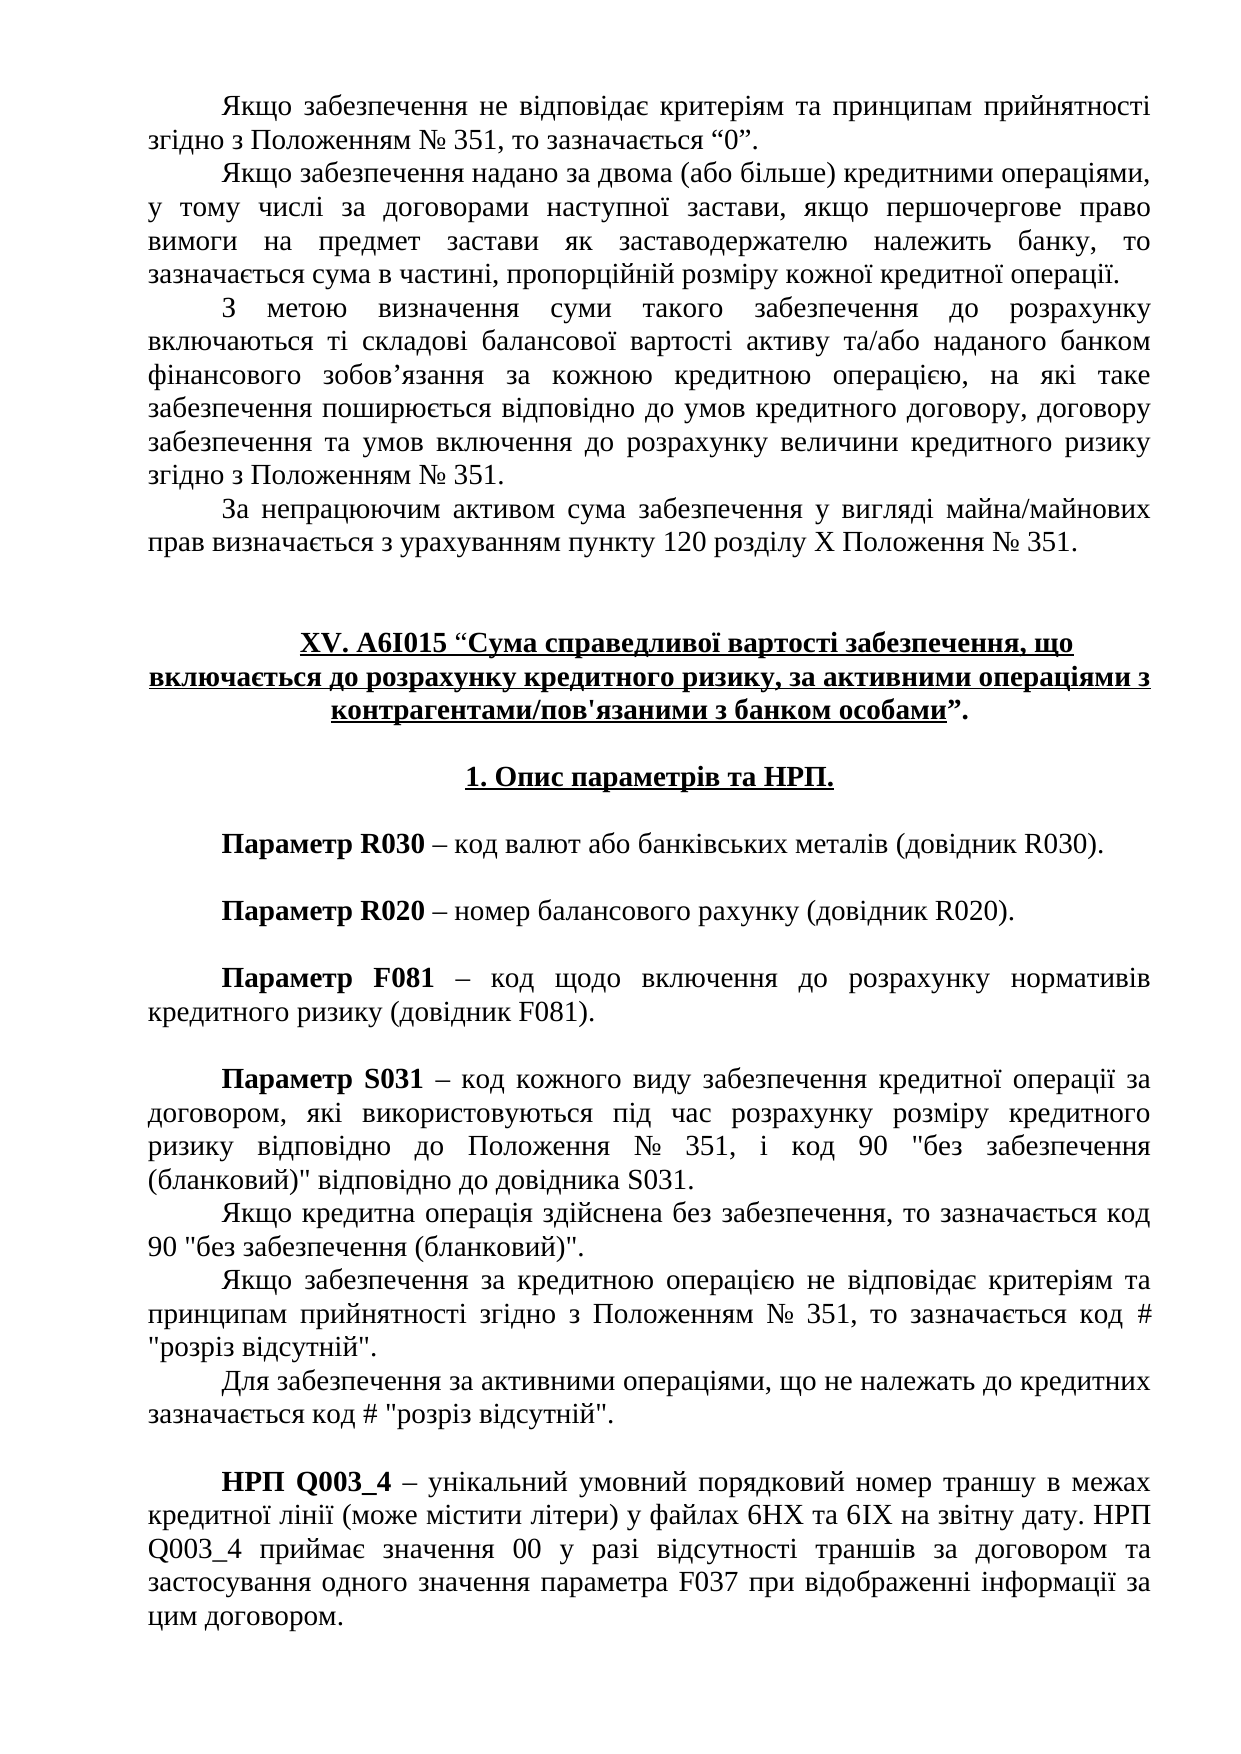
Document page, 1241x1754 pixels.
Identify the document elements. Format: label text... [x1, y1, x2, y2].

text Параметр S031 – код кожного виду забезпечення кредитної операції за договором, які використовуються під час розрахунку розміру кредитного ризику відповідно до Положення № 351, і код 90 "без забезпечення (бланковий)" відповідно до довідника S031. [148, 1061, 1152, 1195]
text 1. Опис параметрів та НРП. [148, 759, 1152, 793]
text За непрацюючим активом сума забезпечення у вигляді майна/майнових прав визначається з урахуванням пункту 120 розділу Х Положення № 351. [148, 491, 1152, 558]
text НРП Q003_4 – унікальний умовний порядковий номер траншу в межах кредитної лінії (може містити літери) у файлах 6HX та 6IX на звітну дату. НРП Q003_4 приймає значення 00 у разі відсутності траншів за договором та застосування одного значення параметра F037 при відображенні інформації за цим договором. [148, 1464, 1152, 1631]
text Якщо забезпечення не відповідає критеріям та принципам прийнятності згідно з Положенням № 351, то зазначається “0”. [148, 88, 1152, 156]
text З метою визначення суми такого забезпечення до розрахунку включаються ті складові балансової вартості активу та/або наданого банком фінансового зобов’язання за кожною кредитною операцією, на які таке забезпечення поширюється відповідно до умов кредитного договору, договору забезпечення та умов включення до розрахунку величини кредитного ризику згідно з Положенням № 351. [148, 290, 1152, 491]
text Параметр R020 – номер балансового рахунку (довідник R020). [148, 893, 1152, 927]
text Якщо забезпечення за кредитною операцією не відповідає критеріям та принципам прийнятності згідно з Положенням № 351, то зазначається код # "розріз відсутній". [148, 1262, 1152, 1363]
text Якщо забезпечення надано за двома (або більше) кредитними операціями, у тому числі за договорами наступної застави, якщо першочергове право вимоги на предмет застави як заставодержателю належить банку, то зазначається сума в частині, пропорційній розміру кожної кредитної операції. [148, 156, 1152, 290]
text Якщо кредитна операція здійснена без забезпечення, то зазначається код 90 "без забезпечення (бланковий)". [148, 1195, 1152, 1262]
text Параметр R030 – код валют або банківських металів (довідник R030). [148, 826, 1152, 860]
text XV. A6I015 “Сума справедливої вартості забезпечення, що включається до розрахунку кредитного ризику, за активними операціями з контрагентами/пов'язаними з банком особами”. [148, 625, 1152, 726]
text Параметр F081 – код щодо включення до розрахунку нормативів кредитного ризику (довідник F081). [148, 961, 1152, 1028]
text Для забезпечення за активними операціями, що не належать до кредитних зазначається код # "розріз відсутній". [148, 1363, 1152, 1430]
